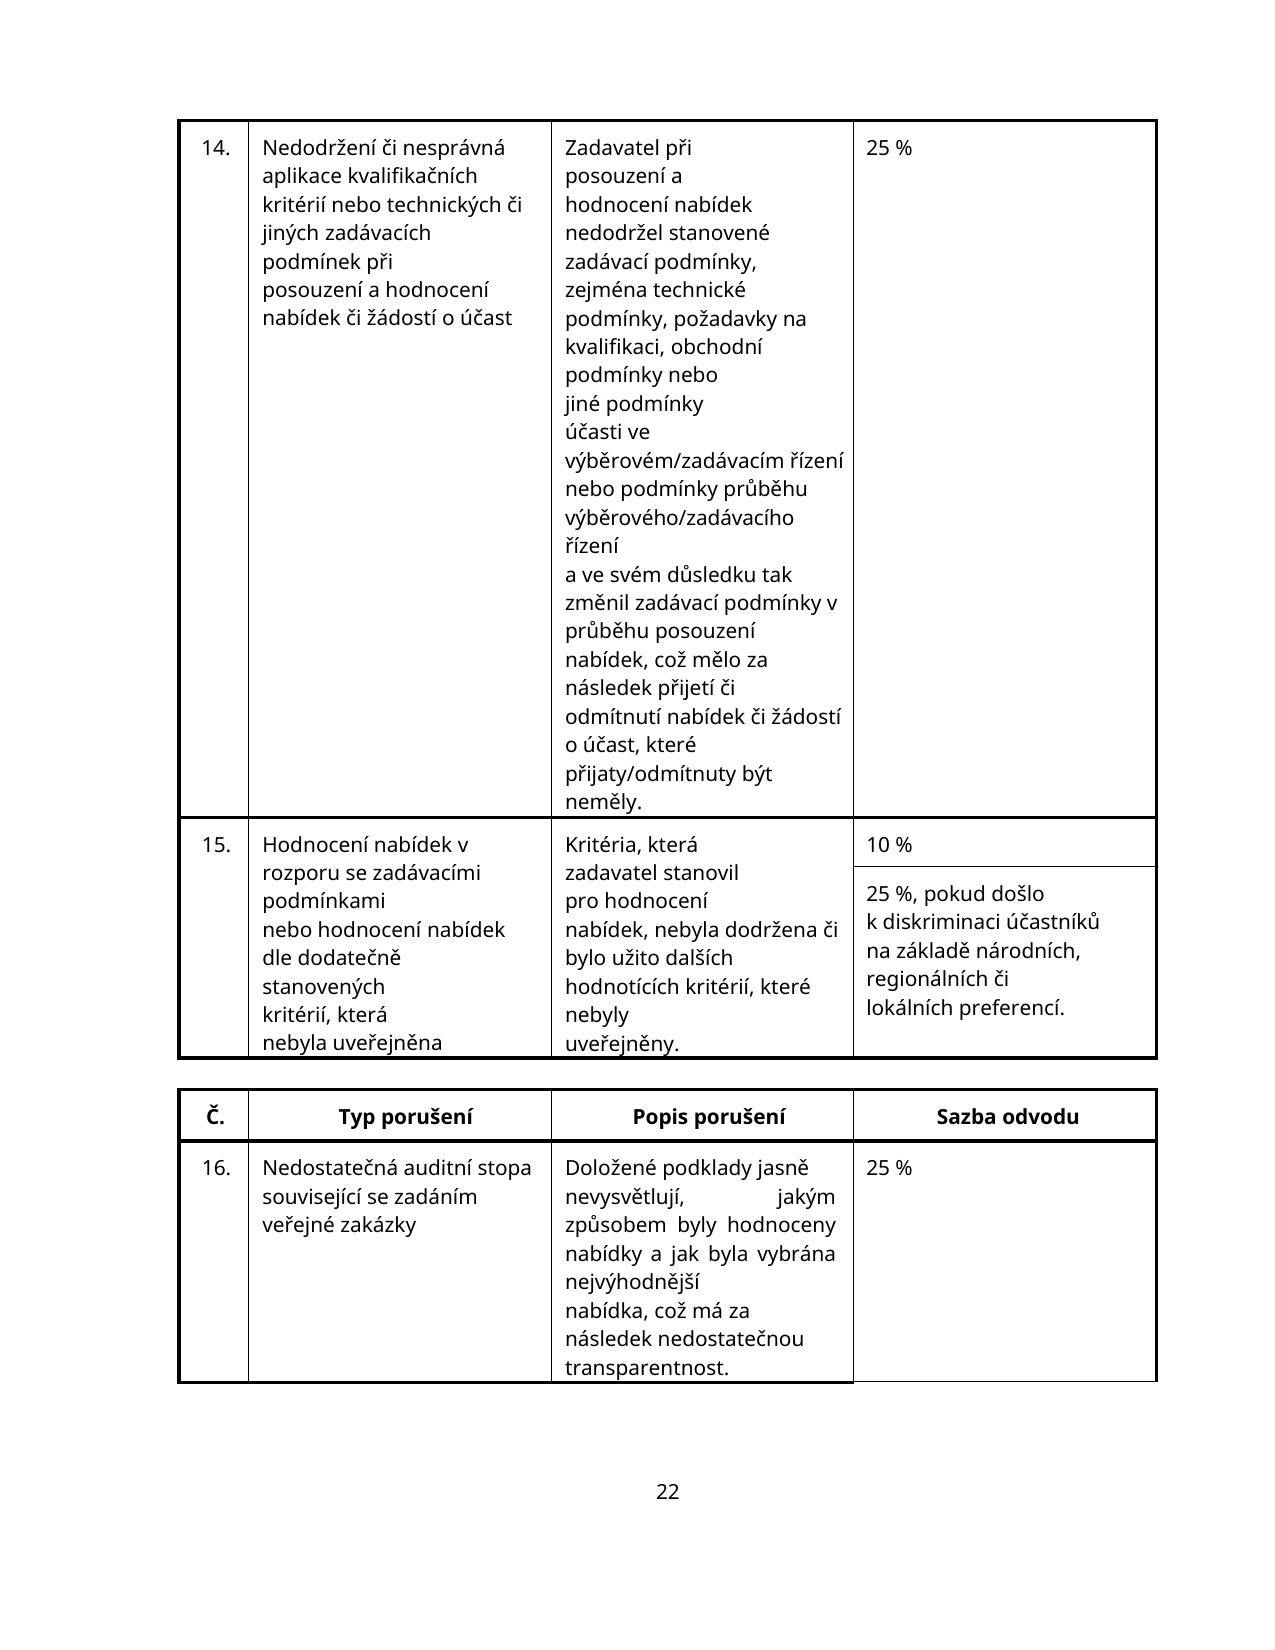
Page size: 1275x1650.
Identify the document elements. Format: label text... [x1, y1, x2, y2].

table_cell Kritéria, která zadavatel stanovil pro hodnocení nabídek, nebyla dodržena či bylo užito dalších hodnotících kritérií, které nebyly uveřejněny. [552, 819, 853, 1056]
table_cell Hodnocení nabídek v rozporu se zadávacími podmínkami nebo hodnocení nabídek dle dodatečně stanovených kritérií, která nebyla uveřejněna [249, 819, 551, 1056]
table_cell 25 % [854, 1143, 1155, 1381]
table_cell 25 % [854, 122, 1155, 816]
table_header Typ porušení [249, 1091, 551, 1139]
table_header Sazba odvodu [854, 1091, 1155, 1139]
table_cell 25 %, pokud došlo k diskriminaci účastníků na základě národních, regionálních či lokálních preferencí. [854, 867, 1155, 1056]
table_header Popis porušení [552, 1091, 853, 1139]
table_cell Nedodržení či nesprávná aplikace kvalifikačních kritérií nebo technických či jiných zadávacích podmínek při posouzení a hodnocení nabídek či žádostí o účast [249, 122, 551, 816]
table_cell 14. [181, 122, 248, 816]
table_cell 10 % [854, 819, 1155, 866]
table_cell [249, 1143, 551, 1381]
table_cell Zadavatel při posouzení a hodnocení nabídek nedodržel stanovené zadávací podmínky, zejména technické podmínky, požadavky na kvalifikaci, obchodní podmínky nebo jiné podmínky účasti ve výběrovém/zadávacím řízení nebo podmínky průběhu výběrového/zadávacího řízení a ve svém důsledku tak změnil zadávací podmínky v průběhu posouzení nabídek, což mělo za následek přijetí či odmítnutí nabídek či žádostí o účast, které přijaty/odmítnuty být neměly. [552, 122, 853, 816]
table_header Č. [181, 1091, 248, 1139]
table_cell 15. [181, 819, 248, 1056]
table_cell Doložené podklady jasně nevysvětlují, jakým způsobem byly hodnoceny nabídky a jak byla vybrána nejvýhodnější nabídka, což má za následek nedostatečnou transparentnost. [552, 1143, 853, 1381]
table_cell 16. [181, 1143, 248, 1381]
